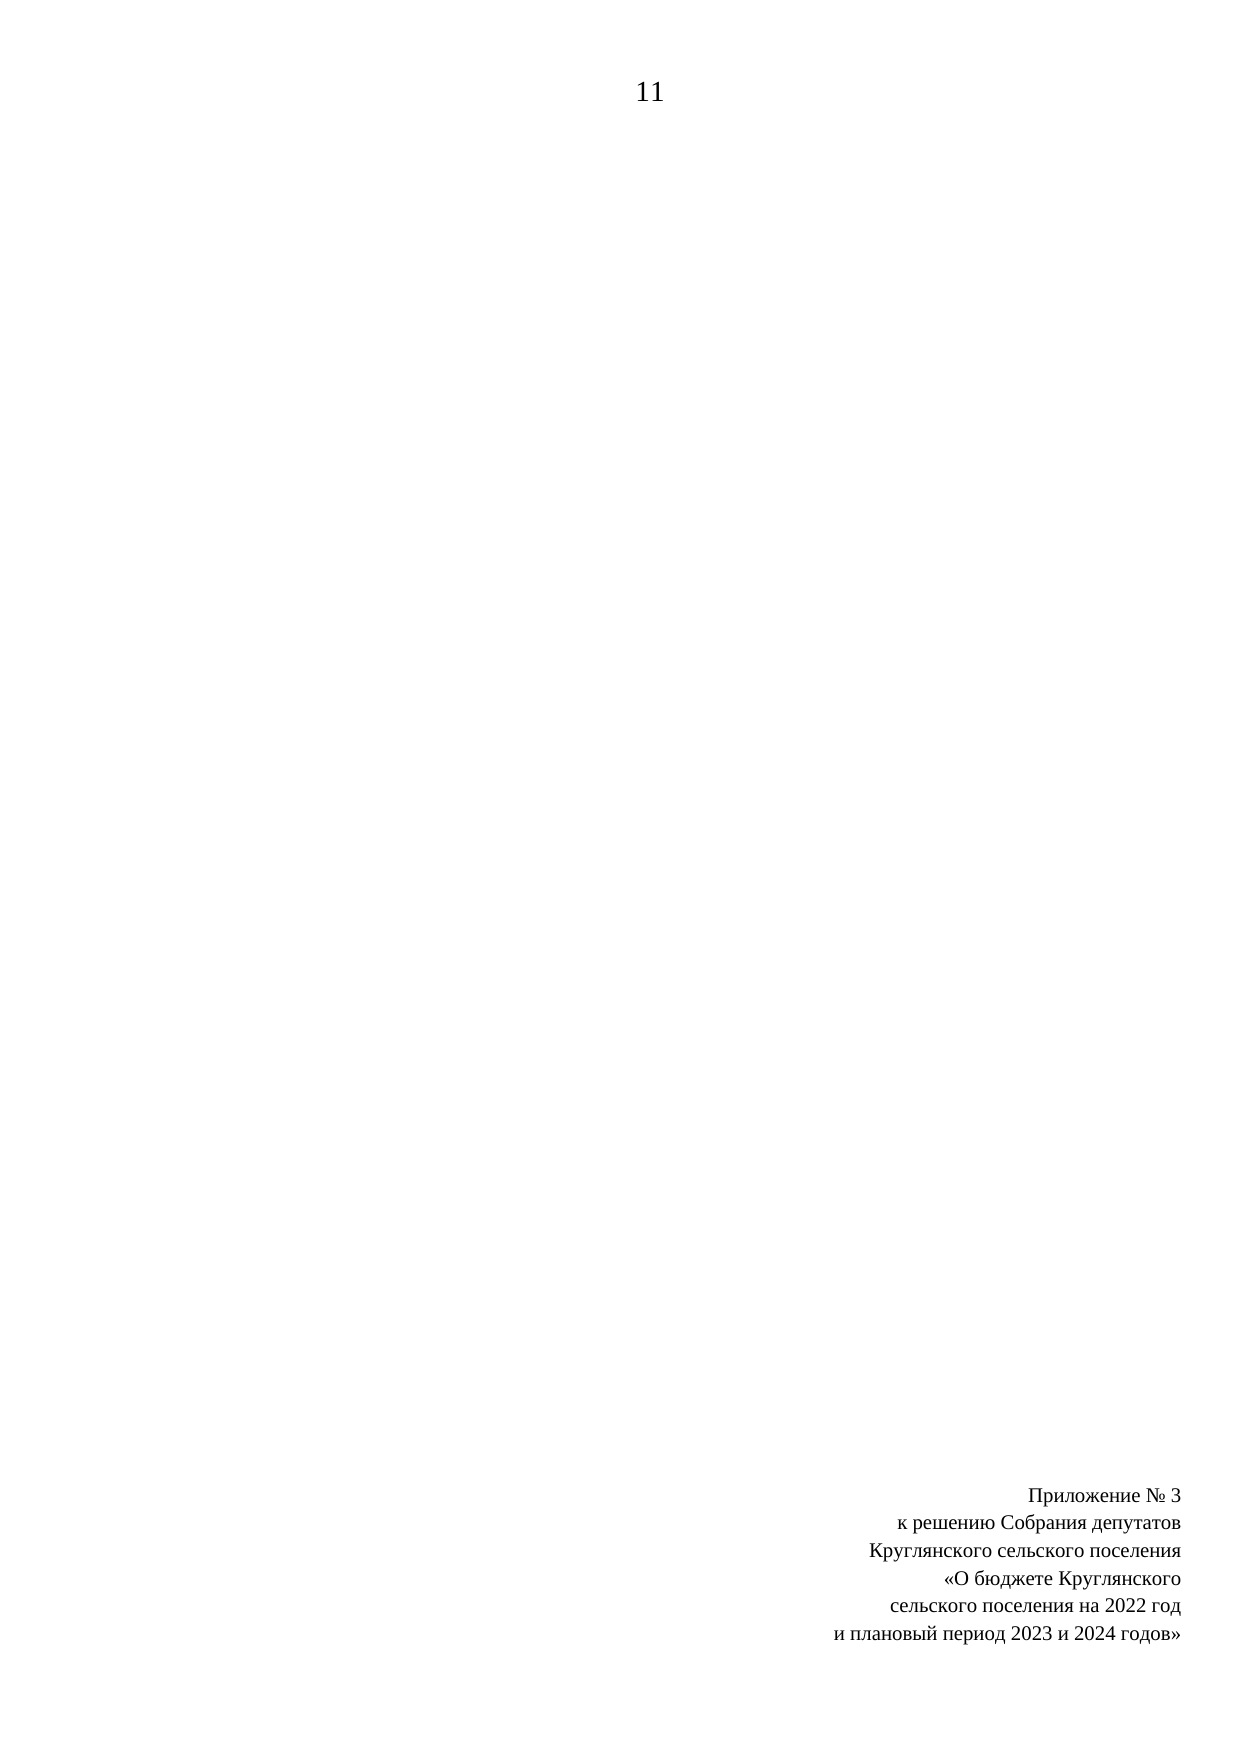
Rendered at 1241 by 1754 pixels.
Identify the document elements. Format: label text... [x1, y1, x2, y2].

text сельского поселения на 2022 год [118, 1593, 1181, 1617]
text Приложение № 3 к решению Собрания депутатов Круглянского сельского поселения [118, 1483, 1181, 1562]
text и плановый период 2023 и 2024 годов» [118, 1621, 1181, 1645]
text «О бюджете Круглянского [118, 1565, 1181, 1589]
